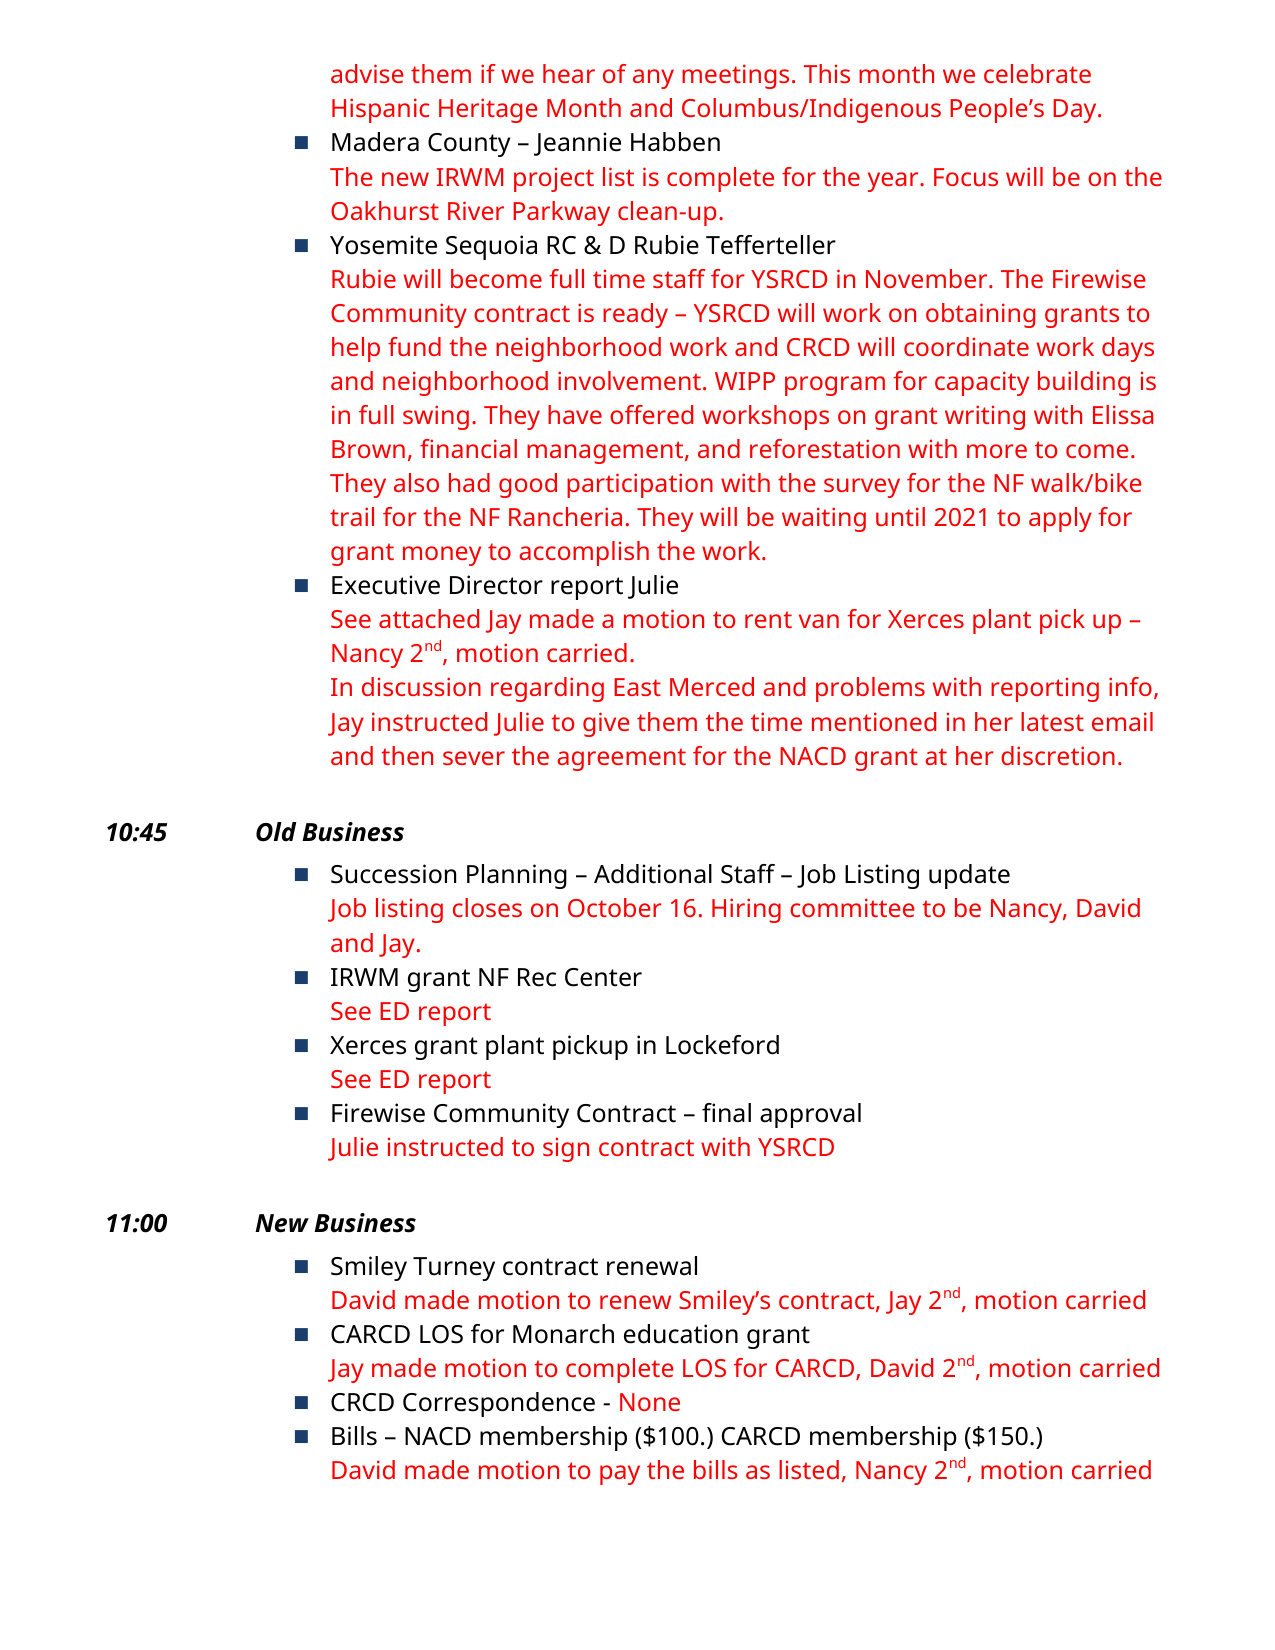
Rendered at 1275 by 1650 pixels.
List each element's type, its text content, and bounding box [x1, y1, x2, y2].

text IRWM grant NF Rec Center [292, 959, 1170, 993]
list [330, 57, 1170, 125]
text Firewise Community Contract – final approval [292, 1096, 1170, 1129]
list In discussion regarding East Merced and problems with reporting info, Jay instructed Julie to give them the time mentioned in her latest email and then sever the agreement for the NACD grant at her discretion. [330, 670, 1170, 772]
text Madera County – Jeannie Habben [292, 125, 1170, 159]
list David made motion to renew Smiley’s contract, Jay 2nd, motion carried [330, 1282, 1170, 1317]
list Jay made motion to complete LOS for CARCD, David 2nd, motion carried [330, 1351, 1170, 1385]
list The new IRWM project list is complete for the year. Focus will be on the Oakhurst River Parkway clean-up. [330, 159, 1170, 227]
text Xerces grant plant pickup in Lockeford [292, 1027, 1170, 1061]
list Rubie will become full time staff for YSRCD in November. The Firewise Community contract is ready – YSRCD will work on obtaining grants to help fund the neighborhood work and CRCD will coordinate work days and neighborhood involvement. WIPP program for capacity building is in full swing. They have offered workshops on grant writing with Elissa Brown, financial management, and reforestation with more to come. They also had good participation with the survey for the NF walk/bike trail for the NF Rancheria. They will be waiting until 2021 to apply for grant money to accomplish the work. [330, 261, 1170, 568]
list Julie instructed to sign contract with YSRCD [330, 1129, 1170, 1164]
list See attached Jay made a motion to rent van for Xerces plant pick up – Nancy 2nd, motion carried. [330, 602, 1170, 670]
text CARCD LOS for Monarch education grant [292, 1317, 1170, 1351]
subtitle 11:00 New Business [105, 1206, 1170, 1240]
list See ED report [330, 1061, 1170, 1096]
subtitle 10:45 Old Business [105, 815, 1170, 849]
text Executive Director report Julie [292, 568, 1170, 602]
text Bills – NACD membership ($100.) CARCD membership ($150.) [292, 1419, 1170, 1453]
list Job listing closes on October 16. Hiring committee to be Nancy, David and Jay. [330, 891, 1170, 959]
text Succession Planning – Additional Staff – Job Listing update [292, 857, 1170, 891]
text CRCD Correspondence - None [292, 1385, 1170, 1419]
text Yosemite Sequoia RC & D Rubie Tefferteller [292, 227, 1170, 261]
list See ED report [330, 993, 1170, 1027]
text Smiley Turney contract renewal [292, 1248, 1170, 1282]
list David made motion to pay the bills as listed, Nancy 2nd, motion carried [330, 1453, 1170, 1487]
